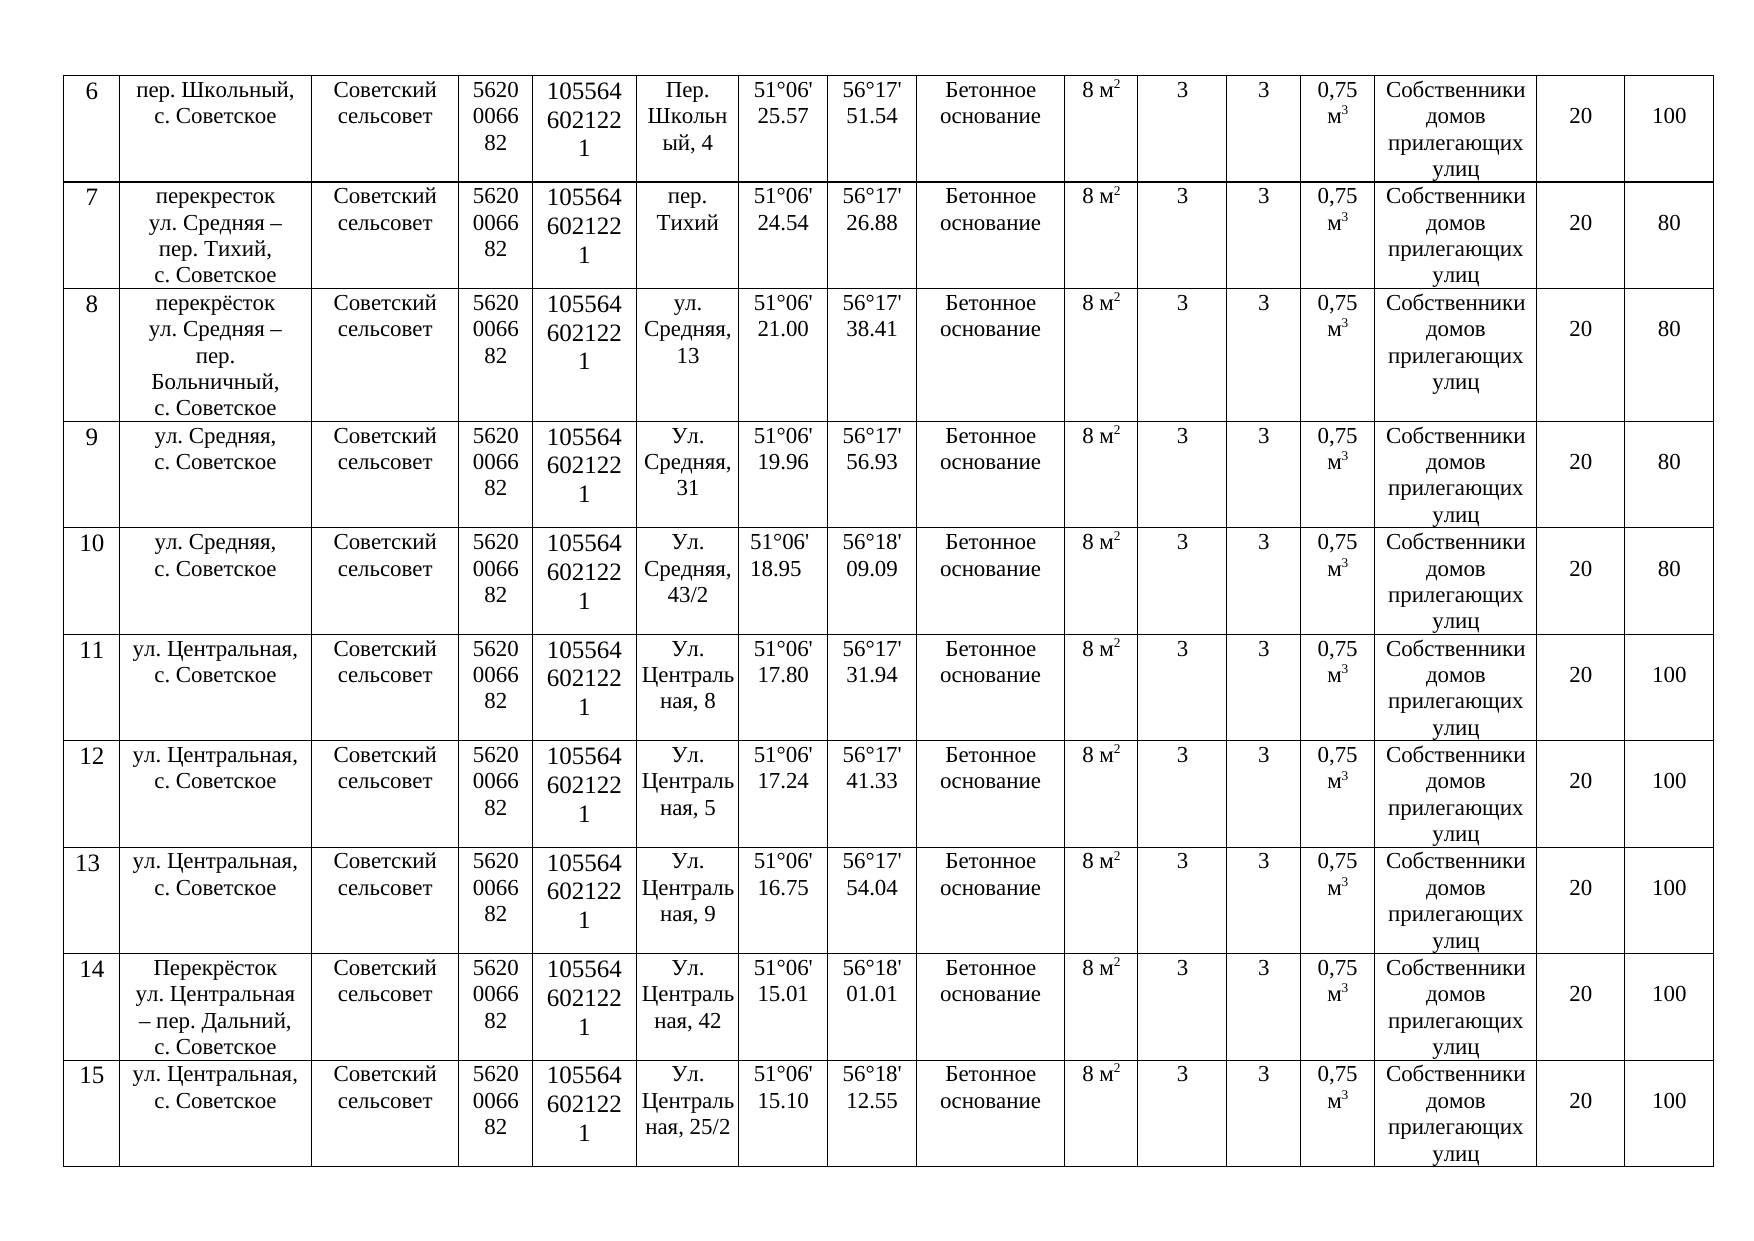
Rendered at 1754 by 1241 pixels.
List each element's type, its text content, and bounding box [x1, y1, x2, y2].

table_cell 20 [1537, 741, 1624, 847]
table_cell Ул. Центральная, 8 [637, 635, 738, 740]
table_cell ул. Средняя, 13 [637, 289, 738, 421]
table_cell Пер. Школьный, 4 [637, 76, 738, 181]
table_cell 3 [1227, 848, 1300, 953]
table_cell 1055646021221 [533, 183, 636, 288]
table_cell 0,75 м3 [1301, 528, 1374, 634]
table_cell 5620006682 [459, 289, 532, 421]
table_cell 1055646021221 [533, 422, 636, 527]
table_cell 8 м2 [1065, 1061, 1137, 1166]
table_cell 11 [64, 635, 119, 740]
table_cell Собственники домов прилегающих улиц [1375, 848, 1536, 953]
table_cell ул. Центральная, с. Советское [120, 1061, 311, 1166]
table_cell ул. Средняя, с. Советское [120, 528, 311, 634]
table_cell 5620006682 [459, 741, 532, 847]
table_cell 51°06'16.75 [739, 848, 827, 953]
table_cell Ул. Центральная, 5 [637, 741, 738, 847]
table_cell 80 [1625, 422, 1713, 527]
table_cell 56°17'31.94 [828, 635, 916, 740]
table_cell Перекрёсток ул. Центральная – пер. Дальний, с. Советское [120, 954, 311, 1059]
table_cell ул. Центральная, с. Советское [120, 848, 311, 953]
table_cell 1055646021221 [533, 741, 636, 847]
table_cell 0,75 м3 [1301, 848, 1374, 953]
table_cell 1055646021221 [533, 635, 636, 740]
table_cell 12 [64, 741, 119, 847]
table_cell 51°06'18.95 [739, 528, 827, 634]
table_cell 3 [1227, 741, 1300, 847]
table_cell 5620006682 [459, 954, 532, 1059]
table_cell Ул. Средняя, 31 [637, 422, 738, 527]
table_cell 56°18'12.55 [828, 1061, 916, 1166]
table_cell Советский сельсовет [312, 635, 458, 740]
table_cell 56°18'01.01 [828, 954, 916, 1059]
table_cell 0,75 м3 [1301, 1061, 1374, 1166]
table_cell 8 м2 [1065, 848, 1137, 953]
table_cell 3 [1227, 183, 1300, 288]
table_cell 20 [1537, 1061, 1624, 1166]
table_cell Ул. Центральная, 25/2 [637, 1061, 738, 1166]
table_cell 8 м2 [1065, 422, 1137, 527]
table_cell 3 [1227, 1061, 1300, 1166]
table_cell 3 [1138, 635, 1226, 740]
table_cell 20 [1537, 848, 1624, 953]
table_cell 0,75 м3 [1301, 289, 1374, 421]
table_cell 3 [1227, 422, 1300, 527]
table_cell 20 [1537, 289, 1624, 421]
table_cell 8 м2 [1065, 954, 1137, 1059]
table_cell 51°06'17.24 [739, 741, 827, 847]
table_cell 80 [1625, 528, 1713, 634]
table_cell перекрёсток ул. Средняя – пер. Больничный, с. Советское [120, 289, 311, 421]
table_cell 8 м2 [1065, 183, 1137, 288]
table_cell 8 м2 [1065, 528, 1137, 634]
table_cell 0,75 м3 [1301, 635, 1374, 740]
table_cell ул. Средняя, с. Советское [120, 422, 311, 527]
table_cell 7 [64, 183, 119, 288]
table_cell Бетонное основание [917, 183, 1064, 288]
table_cell 5620006682 [459, 183, 532, 288]
table_cell 100 [1625, 954, 1713, 1059]
table_cell Ул. Средняя, 43/2 [637, 528, 738, 634]
table_cell 20 [1537, 954, 1624, 1059]
table_cell 3 [1227, 76, 1300, 181]
table_cell Бетонное основание [917, 954, 1064, 1059]
table_cell 1055646021221 [533, 289, 636, 421]
table_cell 15 [64, 1061, 119, 1166]
table_cell 0,75 м3 [1301, 422, 1374, 527]
table_cell 3 [1138, 954, 1226, 1059]
table_cell 51°06'15.10 [739, 1061, 827, 1166]
table_cell Бетонное основание [917, 422, 1064, 527]
table_cell 1055646021221 [533, 76, 636, 181]
table_cell Бетонное основание [917, 848, 1064, 953]
table_cell пер. Школьный, с. Советское [120, 76, 311, 181]
table_cell 56°17'51.54 [828, 76, 916, 181]
table_cell 3 [1138, 741, 1226, 847]
table_cell 1055646021221 [533, 848, 636, 953]
table_cell перекресток ул. Средняя – пер. Тихий, с. Советское [120, 183, 311, 288]
table_cell 20 [1537, 76, 1624, 181]
table_cell Советский сельсовет [312, 422, 458, 527]
table_cell 5620006682 [459, 848, 532, 953]
table_cell Ул. Центральная, 9 [637, 848, 738, 953]
table_cell 100 [1625, 848, 1713, 953]
table_cell 3 [1227, 289, 1300, 421]
table_cell 100 [1625, 741, 1713, 847]
table_cell 5620006682 [459, 528, 532, 634]
table_cell 5620006682 [459, 76, 532, 181]
table_cell 100 [1625, 76, 1713, 181]
table_cell 20 [1537, 528, 1624, 634]
table_cell Советский сельсовет [312, 848, 458, 953]
table_cell Собственники домов прилегающих улиц [1375, 528, 1536, 634]
table_cell 20 [1537, 183, 1624, 288]
table_cell Бетонное основание [917, 528, 1064, 634]
table_cell 3 [1138, 183, 1226, 288]
table_cell Советский сельсовет [312, 528, 458, 634]
table_cell 80 [1625, 183, 1713, 288]
table_cell 8 м2 [1065, 76, 1137, 181]
table_cell 20 [1537, 422, 1624, 527]
table_cell 0,75 м3 [1301, 183, 1374, 288]
table_cell Бетонное основание [917, 1061, 1064, 1166]
table_cell 100 [1625, 635, 1713, 740]
table_cell 56°17'56.93 [828, 422, 916, 527]
table_cell 56°18'09.09 [828, 528, 916, 634]
table_cell Бетонное основание [917, 76, 1064, 181]
table_cell 56°17'41.33 [828, 741, 916, 847]
table_cell Собственники домов прилегающих улиц [1375, 183, 1536, 288]
table_cell Собственники домов прилегающих улиц [1375, 741, 1536, 847]
table_cell Собственники домов прилегающих улиц [1375, 954, 1536, 1059]
table_cell 8 м2 [1065, 635, 1137, 740]
table_cell ул. Центральная, с. Советское [120, 741, 311, 847]
table_cell 3 [1138, 848, 1226, 953]
table_cell 0,75 м3 [1301, 741, 1374, 847]
table_cell 100 [1625, 1061, 1713, 1166]
table_cell 5620006682 [459, 422, 532, 527]
table_cell 3 [1138, 289, 1226, 421]
table_cell 0,75 м3 [1301, 76, 1374, 181]
table_cell 5620006682 [459, 635, 532, 740]
table_cell 51°06'19.96 [739, 422, 827, 527]
table_cell Собственники домов прилегающих улиц [1375, 422, 1536, 527]
table_cell Бетонное основание [917, 289, 1064, 421]
table_cell 1055646021221 [533, 1061, 636, 1166]
table_cell Советский сельсовет [312, 954, 458, 1059]
table_cell 51°06'17.80 [739, 635, 827, 740]
table_cell 13 [64, 848, 119, 953]
table_cell 80 [1625, 289, 1713, 421]
table_cell Собственники домов прилегающих улиц [1375, 635, 1536, 740]
table_cell 3 [1227, 528, 1300, 634]
table_cell пер. Тихий [637, 183, 738, 288]
table_cell 3 [1138, 528, 1226, 634]
table_cell 5620006682 [459, 1061, 532, 1166]
table_cell 6 [64, 76, 119, 181]
table_cell 1055646021221 [533, 528, 636, 634]
table_cell 1055646021221 [533, 954, 636, 1059]
table_cell Ул. Центральная, 42 [637, 954, 738, 1059]
table_cell Советский сельсовет [312, 289, 458, 421]
table_cell 51°06'24.54 [739, 183, 827, 288]
table_cell 10 [64, 528, 119, 634]
table_cell 9 [64, 422, 119, 527]
table_cell 8 м2 [1065, 289, 1137, 421]
table_cell 20 [1537, 635, 1624, 740]
table_cell Советский сельсовет [312, 76, 458, 181]
table_cell 56°17'38.41 [828, 289, 916, 421]
table_cell ул. Центральная, с. Советское [120, 635, 311, 740]
table_cell 3 [1138, 1061, 1226, 1166]
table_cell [1375, 76, 1536, 181]
table_cell 14 [64, 954, 119, 1059]
table_cell 3 [1138, 422, 1226, 527]
table_cell Советский сельсовет [312, 183, 458, 288]
table_cell Советский сельсовет [312, 741, 458, 847]
table_cell 51°06'21.00 [739, 289, 827, 421]
table_cell 8 [64, 289, 119, 421]
table_cell Бетонное основание [917, 635, 1064, 740]
table_cell Собственники домов прилегающих улиц [1375, 289, 1536, 421]
table_cell 56°17'54.04 [828, 848, 916, 953]
table_cell Бетонное основание [917, 741, 1064, 847]
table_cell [1375, 1061, 1536, 1166]
table_cell 51°06'25.57 [739, 76, 827, 181]
table_cell 56°17'26.88 [828, 183, 916, 288]
table_cell 3 [1227, 954, 1300, 1059]
table_cell 3 [1227, 635, 1300, 740]
table_cell 8 м2 [1065, 741, 1137, 847]
table_cell 0,75 м3 [1301, 954, 1374, 1059]
table_cell 51°06'15.01 [739, 954, 827, 1059]
table_cell Советский сельсовет [312, 1061, 458, 1166]
table_cell 3 [1138, 76, 1226, 181]
